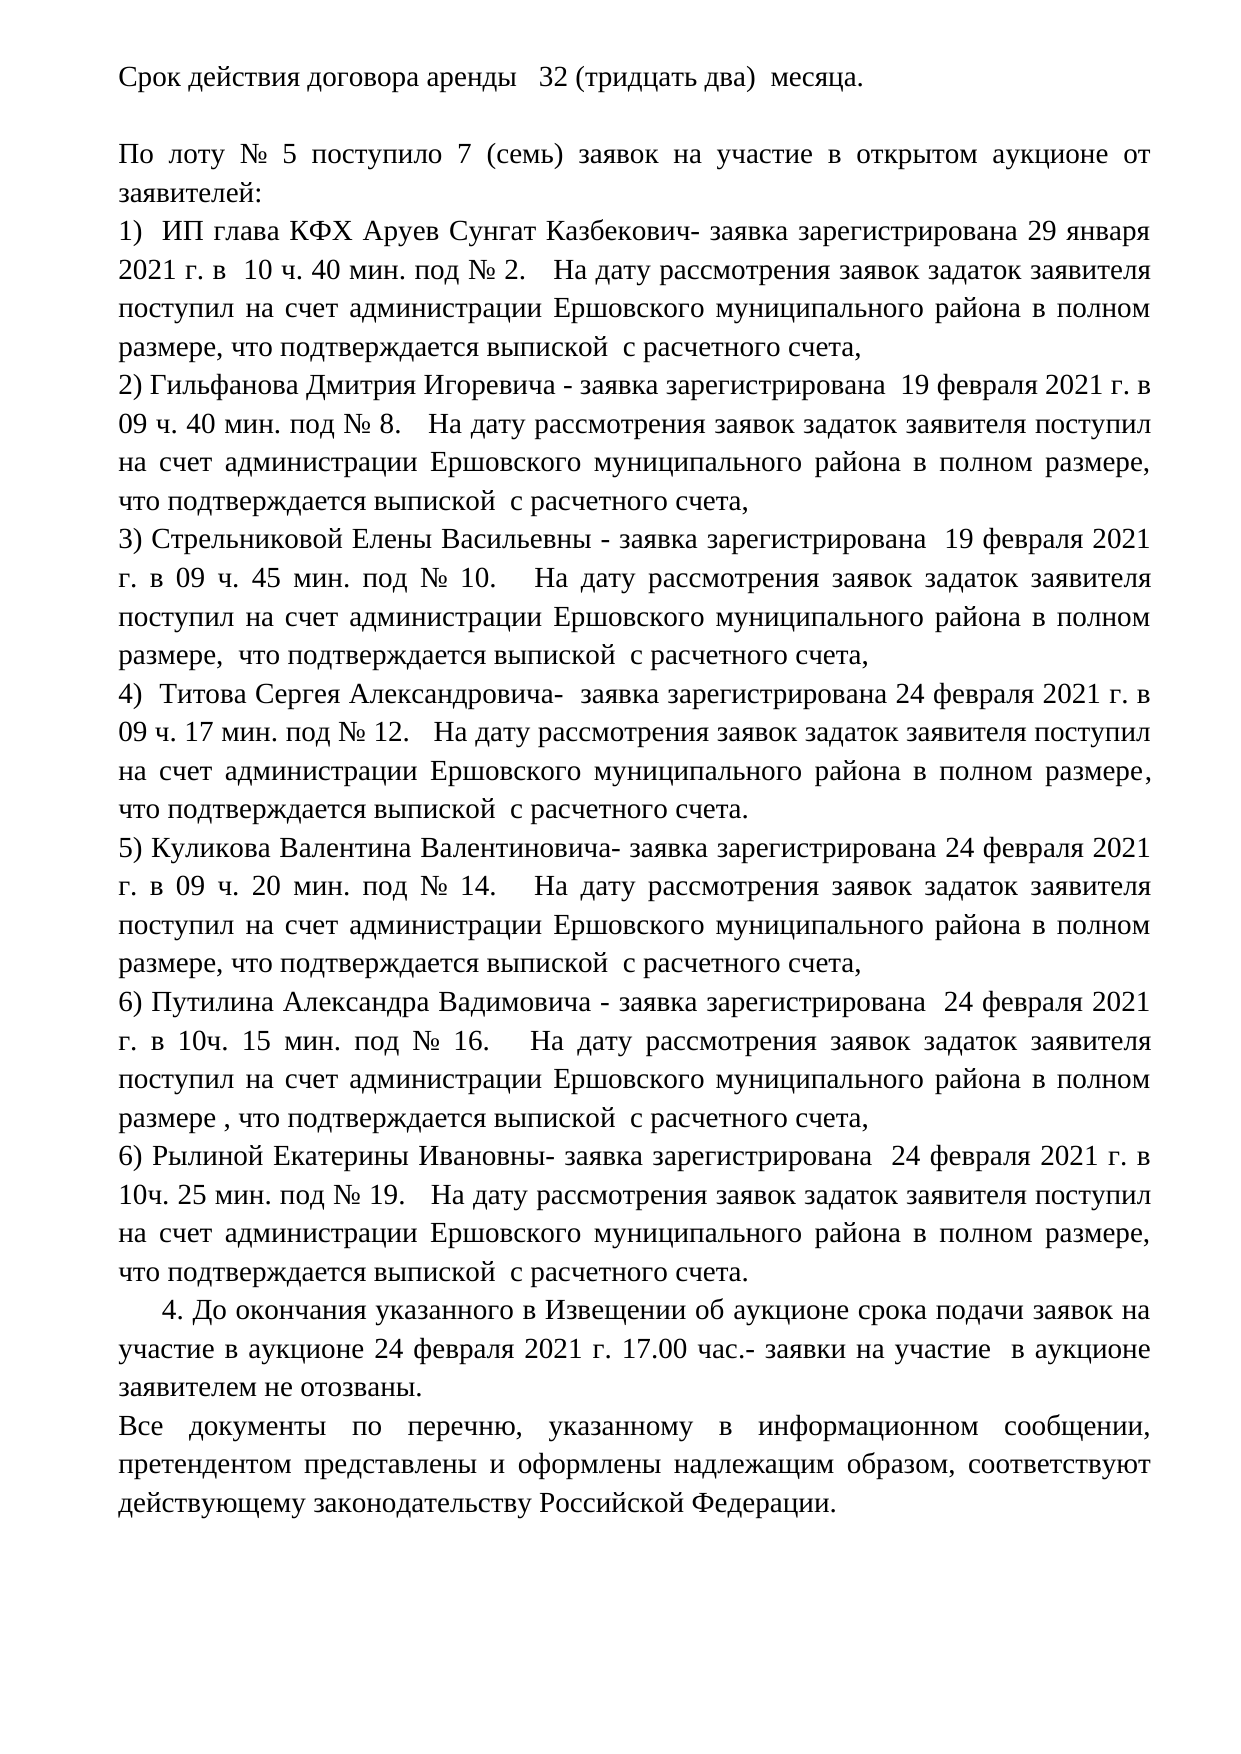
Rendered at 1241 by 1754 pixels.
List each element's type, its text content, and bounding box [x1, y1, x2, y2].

list 6) Путилина Александра Вадимовича - заявка зарегистрирована 24 февраля 2021 г. в 10ч. 15 мин. под № 16. На дату рассмотрения заявок задаток заявителя поступил на счет администрации Ершовского муниципального района в полном размере , что подтверждается выпиской с расчетного счета, [118, 984, 1152, 1133]
list 3) Стрельниковой Елены Васильевны - заявка зарегистрирована 19 февраля 2021 г. в 09 ч. 45 мин. под № 10. На дату рассмотрения заявок задаток заявителя поступил на счет администрации Ершовского муниципального района в полном размере, что подтверждается выпиской с расчетного счета, [118, 522, 1152, 671]
list 6) Рылиной Екатерины Ивановны- заявка зарегистрирована 24 февраля 2021 г. в 10ч. 25 мин. под № 19. На дату рассмотрения заявок задаток заявителя поступил на счет администрации Ершовского муниципального района в полном размере, что подтверждается выпиской с расчетного счета. [118, 1138, 1152, 1287]
list 2) Гильфанова Дмитрия Игоревича - заявка зарегистрирована 19 февраля 2021 г. в 09 ч. 40 мин. под № 8. На дату рассмотрения заявок задаток заявителя поступил на счет администрации Ершовского муниципального района в полном размере, что подтверждается выпиской с расчетного счета, [118, 367, 1152, 517]
list Все документы по перечню, указанному в информационном сообщении, претендентом представлены и оформлены надлежащим образом, соответствуют действующему законодательству Российской Федерации. [118, 1408, 1152, 1519]
list 4. До окончания указанного в Извещении об аукционе срока подачи заявок на участие в аукционе 24 февраля 2021 г. 17.00 час.- заявки на участие в аукционе заявителем не отозваны. [118, 1292, 1152, 1403]
list 5) Куликова Валентина Валентиновича- заявка зарегистрирована 24 февраля 2021 г. в 09 ч. 20 мин. под № 14. На дату рассмотрения заявок задаток заявителя поступил на счет администрации Ершовского муниципального района в полном размере, что подтверждается выпиской с расчетного счета, [118, 830, 1152, 979]
list По лоту № 5 поступило 7 (семь) заявок на участие в открытом аукционе от заявителей: [118, 136, 1152, 208]
list 1) ИП глава КФХ Аруев Сунгат Казбекович- заявка зарегистрирована 29 января 2021 г. в 10 ч. 40 мин. под № 2. На дату рассмотрения заявок задаток заявителя поступил на счет администрации Ершовского муниципального района в полном размере, что подтверждается выпиской с расчетного счета, [118, 213, 1152, 362]
list 4) Титова Сергея Александровича- заявка зарегистрирована 24 февраля 2021 г. в 09 ч. 17 мин. под № 12. На дату рассмотрения заявок задаток заявителя поступил на счет администрации Ершовского муниципального района в полном размере, что подтверждается выпиской с расчетного счета. [118, 676, 1152, 825]
list Срок действия договора аренды 32 (тридцать два) месяца. [118, 59, 1152, 93]
